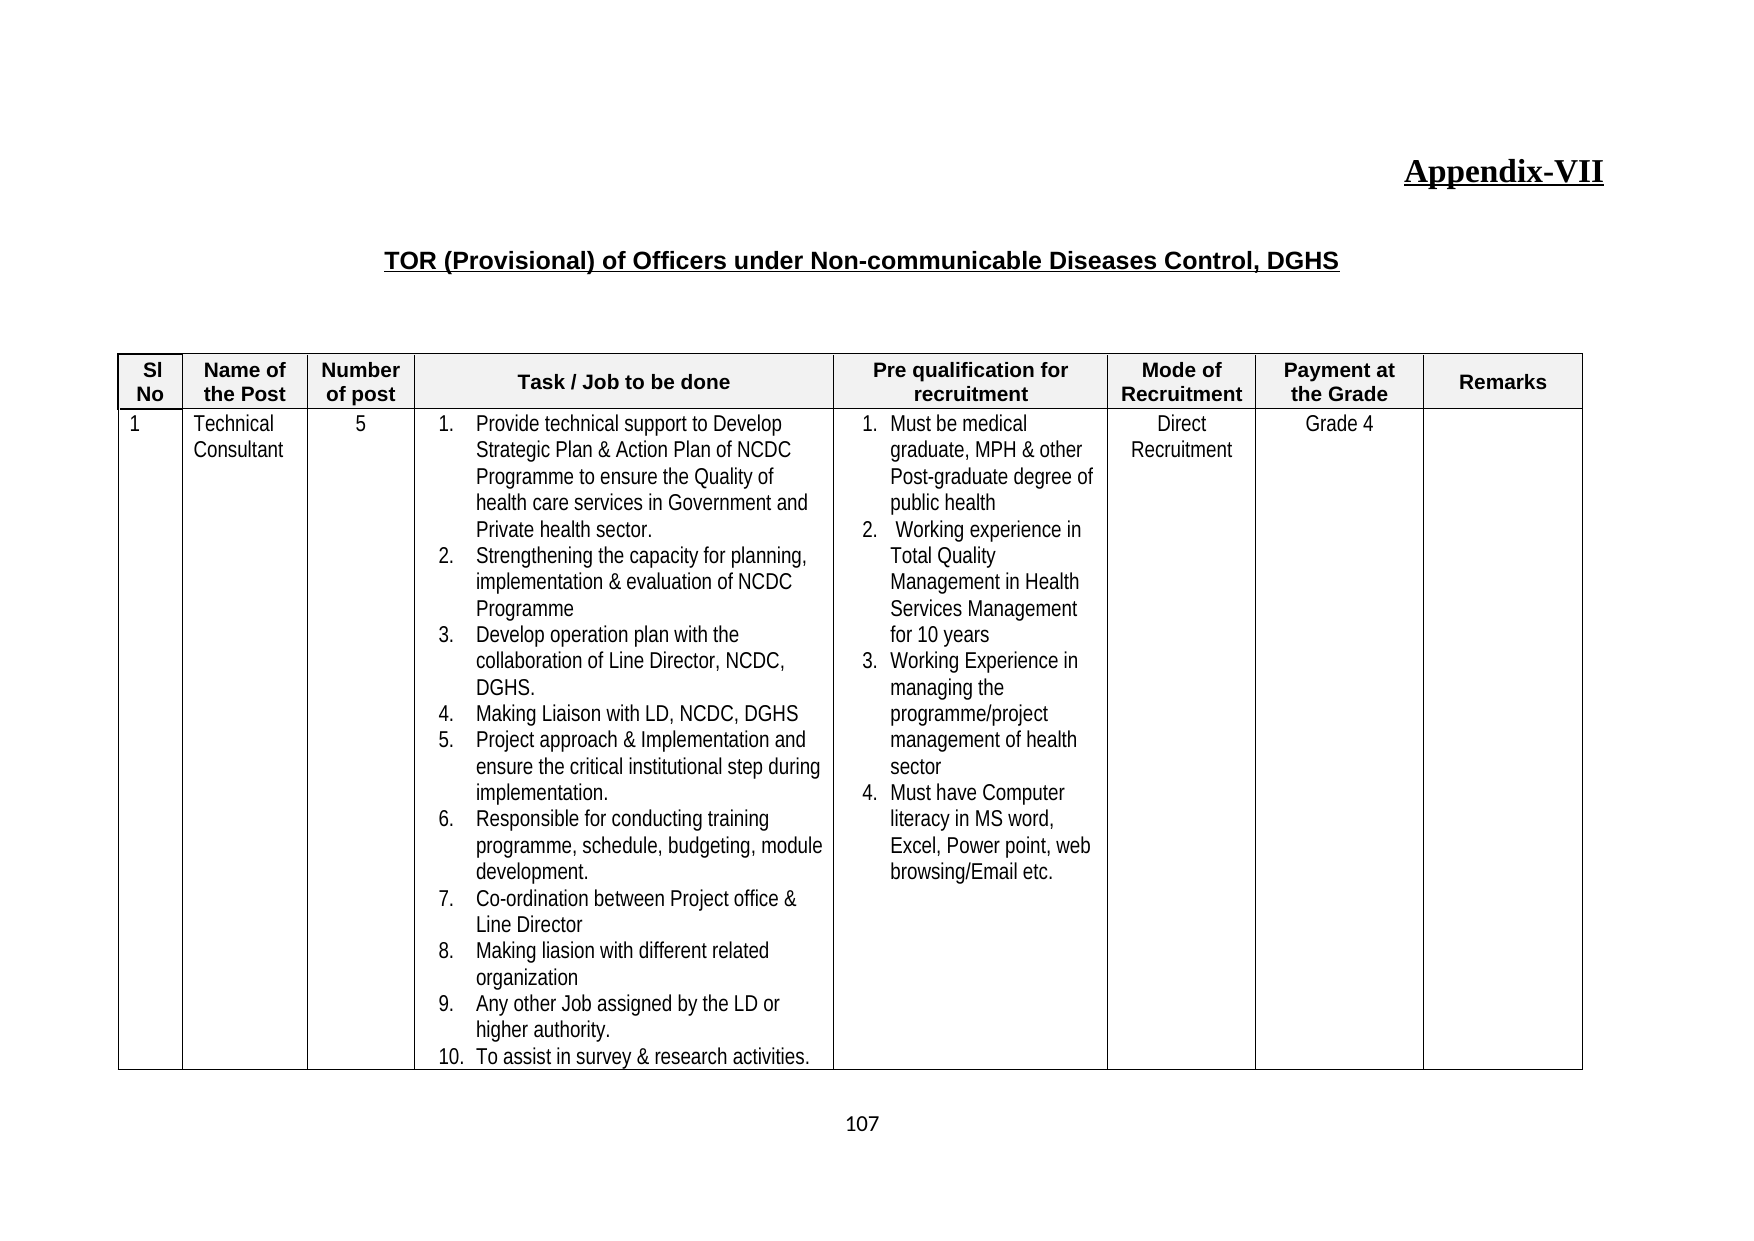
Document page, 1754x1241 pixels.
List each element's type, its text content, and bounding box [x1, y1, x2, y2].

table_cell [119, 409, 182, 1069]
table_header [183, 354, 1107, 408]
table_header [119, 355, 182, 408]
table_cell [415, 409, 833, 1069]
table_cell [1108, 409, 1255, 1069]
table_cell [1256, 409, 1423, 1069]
text TOR (Provisional) of Officers under Non-communicable Diseases Control, DGHS [120, 246, 1604, 274]
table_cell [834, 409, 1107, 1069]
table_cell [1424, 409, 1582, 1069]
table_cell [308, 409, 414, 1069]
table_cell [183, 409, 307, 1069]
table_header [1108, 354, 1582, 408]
text Appendix-VII [120, 150, 1604, 191]
